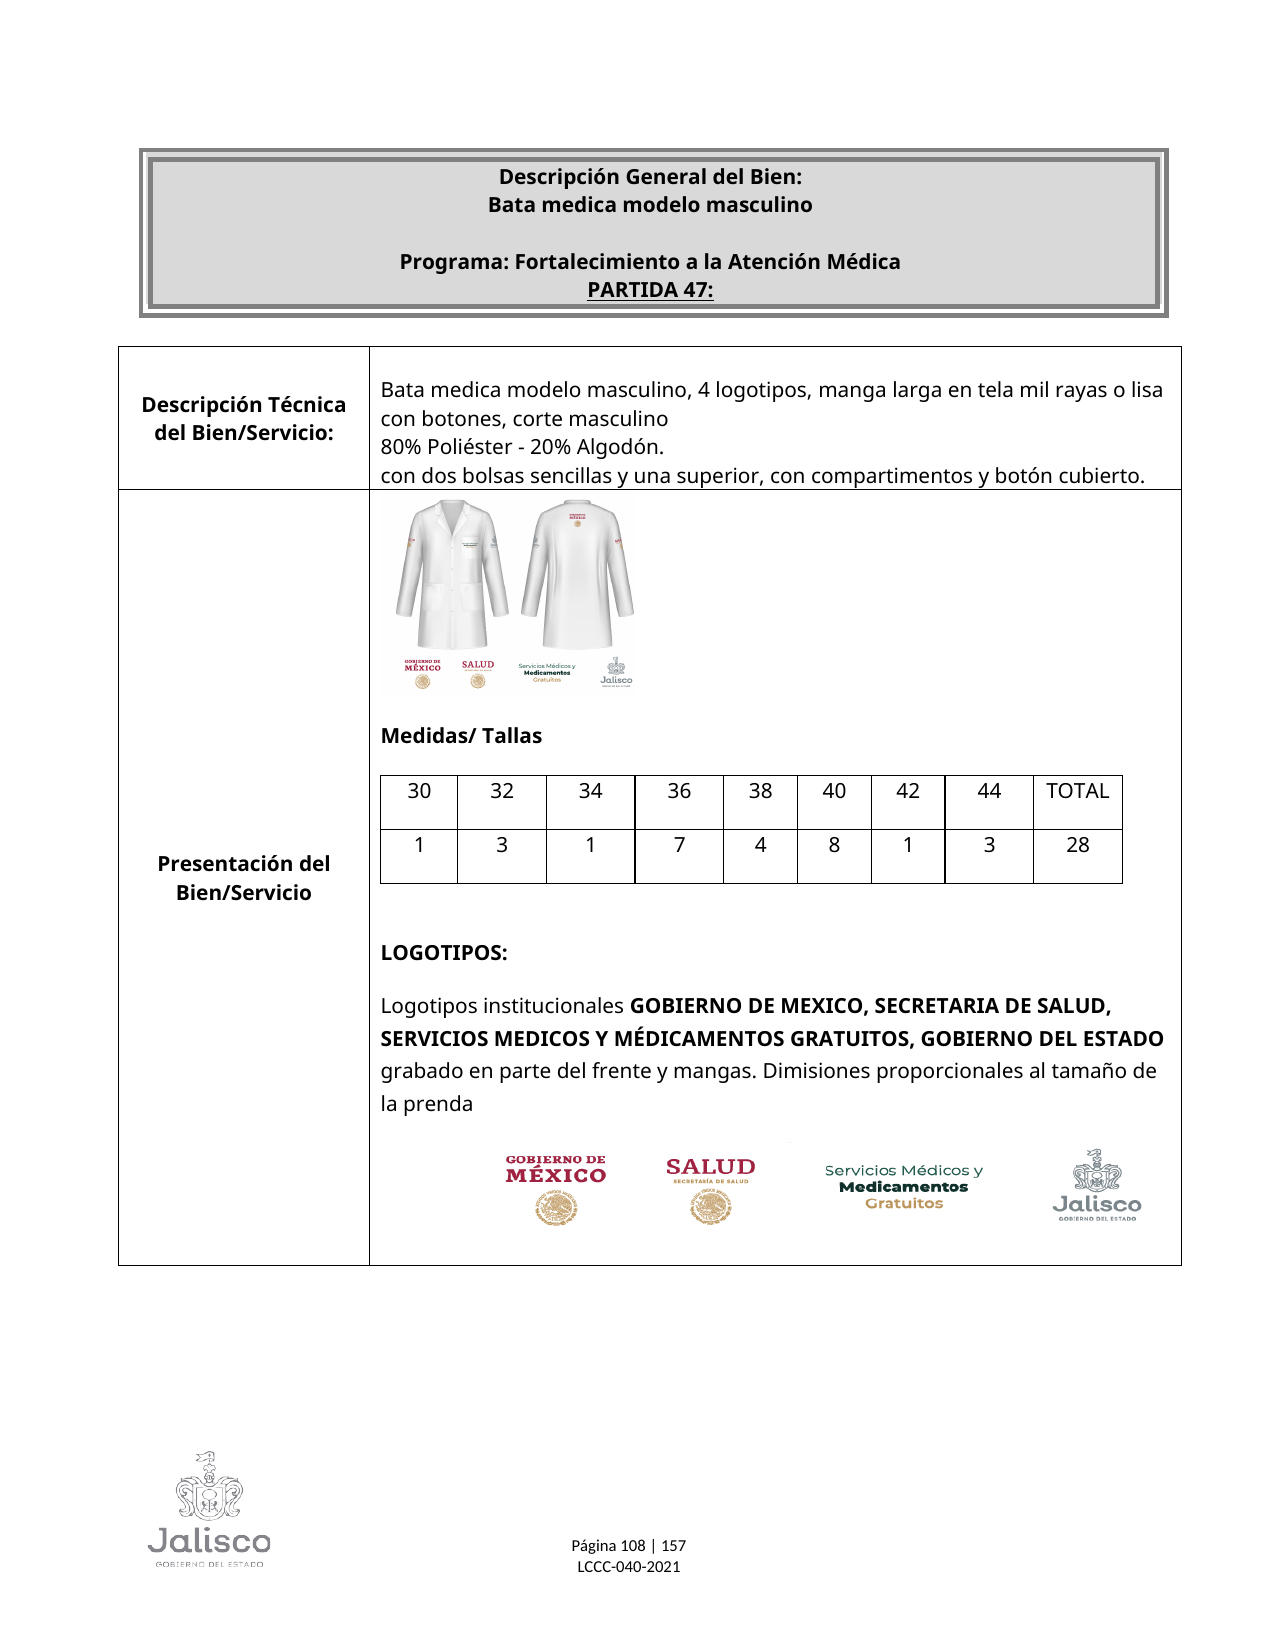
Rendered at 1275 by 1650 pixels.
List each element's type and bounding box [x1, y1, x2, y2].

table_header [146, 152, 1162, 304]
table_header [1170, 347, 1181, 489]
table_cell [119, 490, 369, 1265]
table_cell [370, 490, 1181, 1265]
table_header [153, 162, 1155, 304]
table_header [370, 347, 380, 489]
picture [147, 1451, 271, 1567]
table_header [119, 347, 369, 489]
